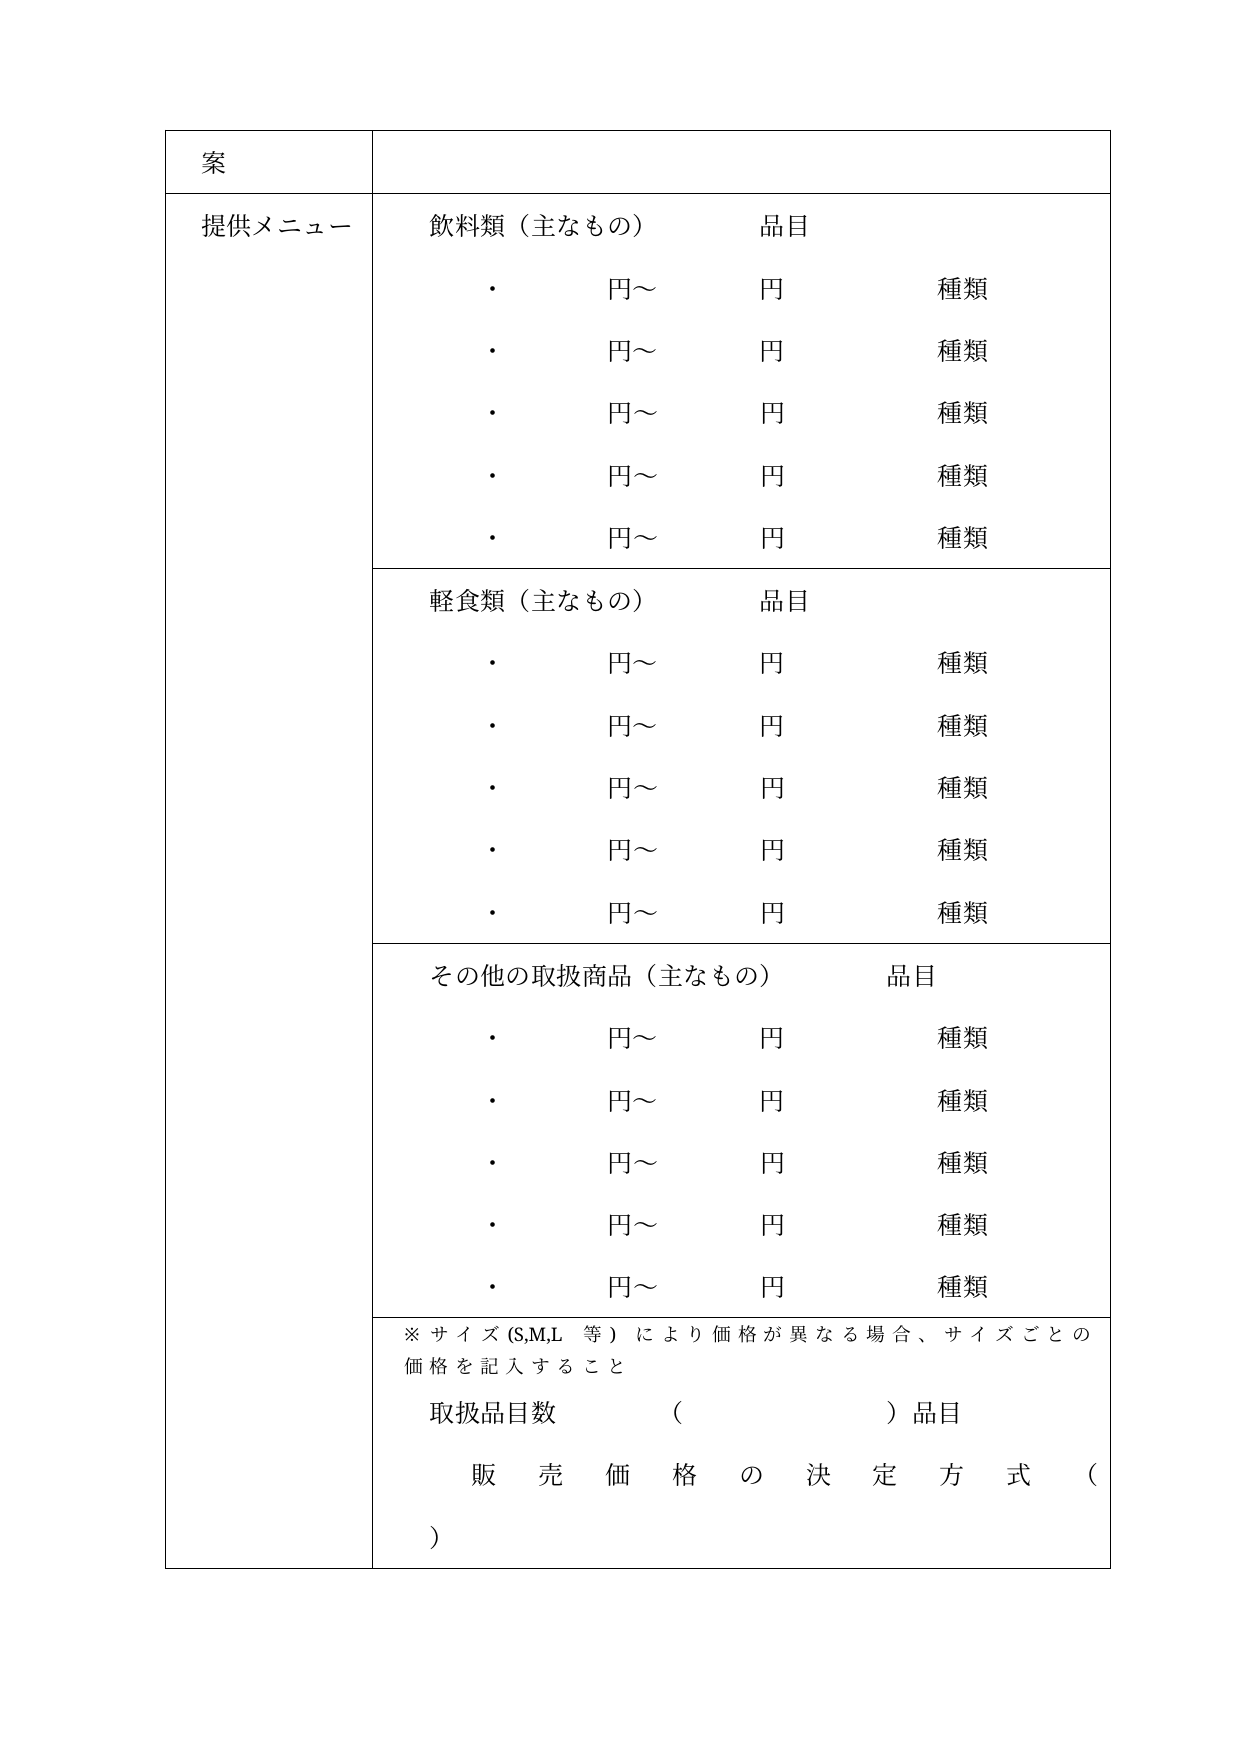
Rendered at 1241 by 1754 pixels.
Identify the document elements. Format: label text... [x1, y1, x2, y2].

table_cell 提供メニュー [166, 194, 372, 1567]
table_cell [373, 1318, 1110, 1567]
table_cell 軽食類（主なもの） 品目 ・ 円～ 円 種類 ・ 円～ 円 種類 ・ 円～ 円 種類 ・ 円～ 円 種類 ・ 円～ 円 種類 [373, 569, 1110, 942]
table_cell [373, 131, 1110, 193]
table_cell 営業時間 ※営業時間の拡大は自由提案 [166, 131, 372, 193]
table_cell その他の取扱商品（主なもの） 品目 ・ 円～ 円 種類 ・ 円～ 円 種類 ・ 円～ 円 種類 ・ 円～ 円 種類 ・ 円～ 円 種類 [373, 944, 1110, 1317]
table_cell 飲料類（主なもの） 品目 ・ 円～ 円 種類 ・ 円～ 円 種類 ・ 円～ 円 種類 ・ 円～ 円 種類 ・ 円～ 円 種類 [373, 194, 1110, 568]
